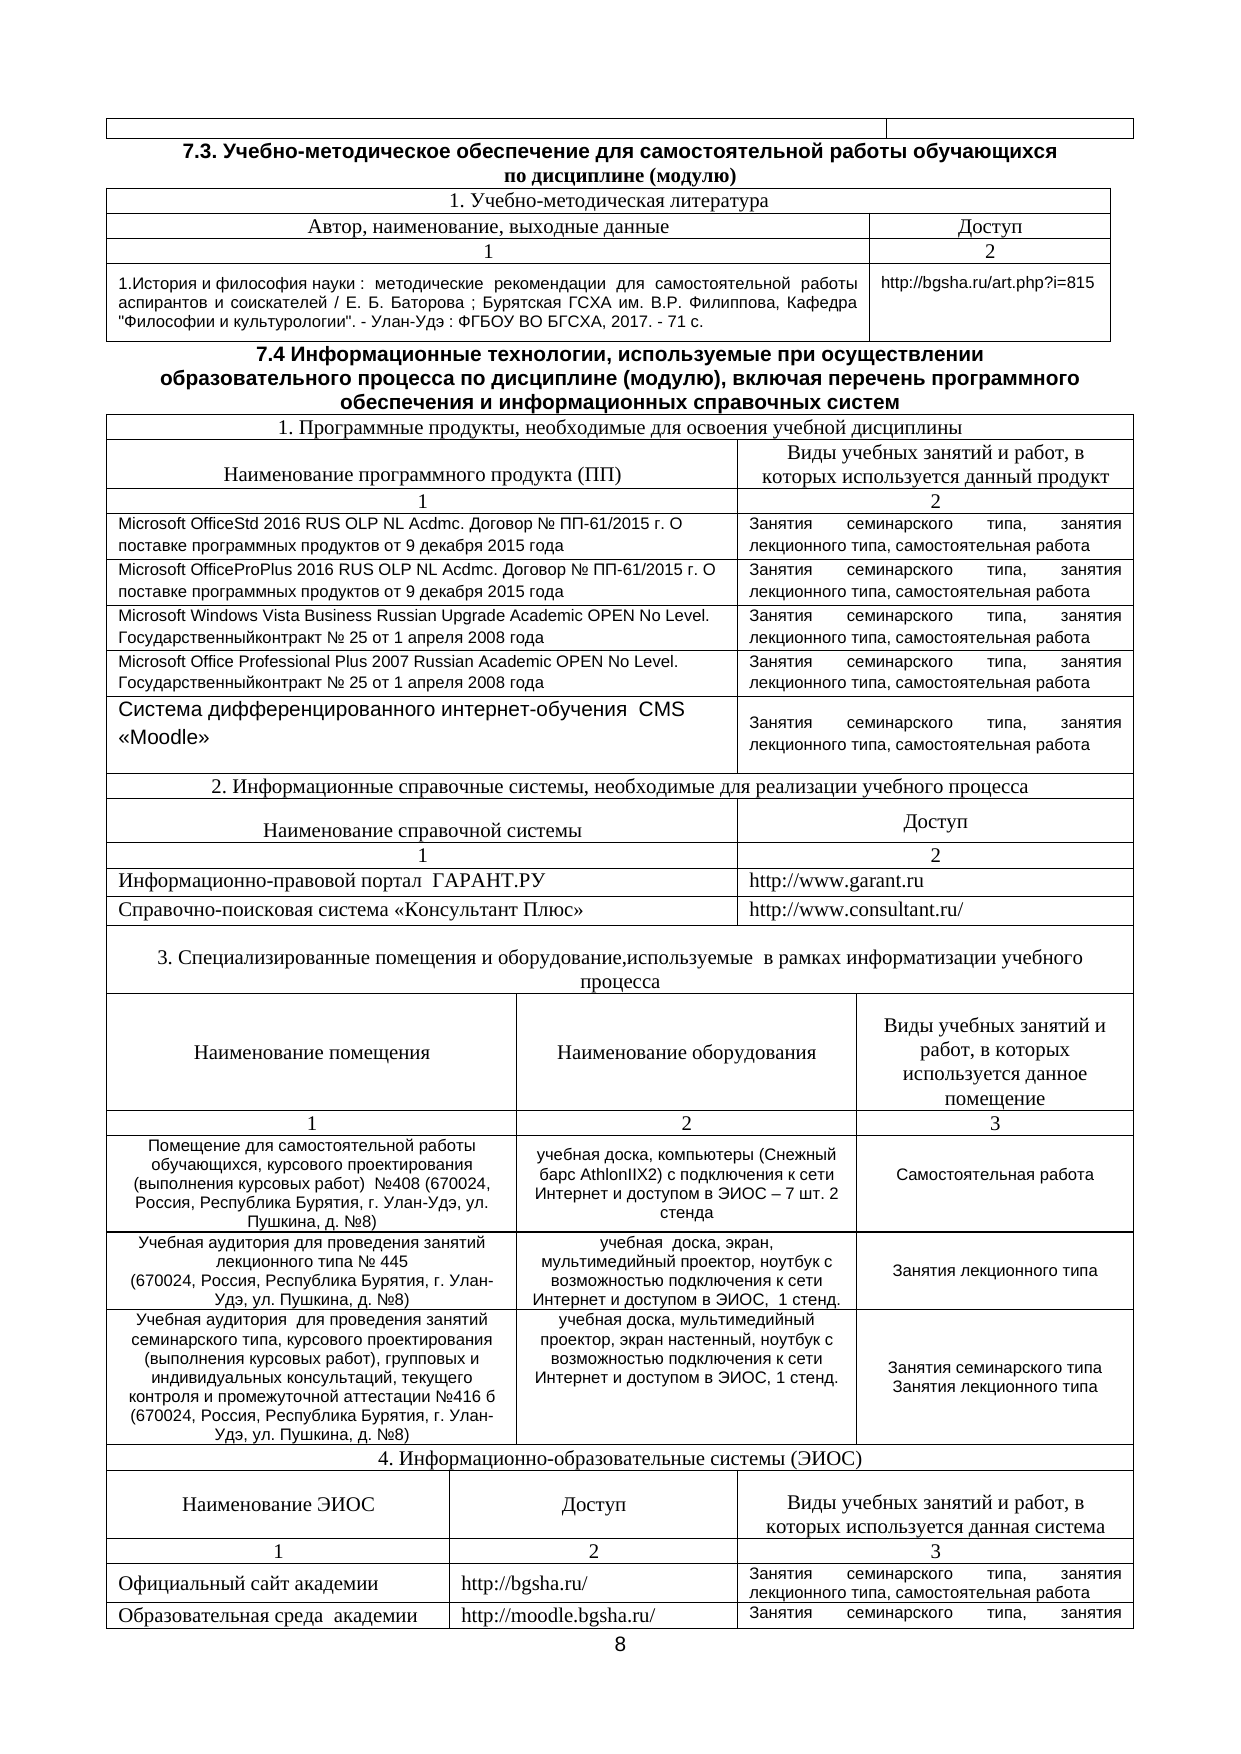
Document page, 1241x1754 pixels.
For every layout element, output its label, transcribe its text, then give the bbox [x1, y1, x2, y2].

table_cell [450, 1471, 737, 1538]
table_cell Занятия семинарского типа Занятия лекционного типа [857, 1310, 1133, 1444]
table_header [107, 415, 1133, 439]
table_cell Занятия семинарского типа, занятия лекционного типа, самостоятельная работа [738, 514, 1133, 559]
table_cell учебная доска, мультимедийный проектор, экран настенный, ноутбук с возможностью подключения к сети Интернет и доступом в ЭИОС, 1 стенд. [517, 1310, 856, 1444]
table_cell учебная доска, экран, мультимедийный проектор, ноутбук с возможностью подключения к сети Интернет и доступом в ЭИОС, 1 стенд. [517, 1233, 856, 1309]
table_cell Занятия семинарского типа, занятия лекционного типа, самостоятельная работа [738, 606, 1133, 650]
table_cell [738, 440, 1133, 488]
table_cell Microsoft OfficeProPlus 2016 RUS OLP NL Acdmc. Договор № ПП-61/2015 г. О поставке программных продуктов от 9 декабря 2015 года [107, 560, 737, 604]
table_cell [870, 239, 1110, 263]
table_cell [107, 994, 516, 1109]
table_cell [738, 1471, 1133, 1538]
table_cell Занятия семинарского типа, занятия лекционного типа, самостоятельная работа [738, 651, 1133, 696]
table_cell [107, 239, 869, 263]
table_cell [107, 1603, 449, 1627]
text 7.4 Информационные технологии, используемые при осуществлении [118, 342, 1122, 366]
table_cell учебная доска, компьютеры (Снежный барс AthlonIIX2) с подключения к сети Интернет и доступом в ЭИОС – 7 шт. 2 стенда [517, 1136, 856, 1231]
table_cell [738, 1564, 1133, 1602]
table_cell [107, 1539, 449, 1563]
table_cell [107, 1111, 516, 1134]
table_cell Занятия лекционного типа [857, 1233, 1133, 1309]
table_cell [107, 926, 1133, 993]
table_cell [107, 119, 886, 138]
table_cell Microsoft Windows Vista Business Russian Upgrade Academic OPEN No Level. Государственныйконтракт № 25 от 1 апреля 2008 года [107, 606, 737, 650]
table_cell [1122, 1445, 1133, 1469]
table_cell Занятия семинарского типа, занятия лекционного типа, самостоятельная работа [738, 697, 1133, 773]
table_cell [107, 1471, 449, 1538]
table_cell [887, 119, 1133, 138]
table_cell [738, 1603, 1133, 1627]
table_cell [738, 489, 1133, 513]
table_cell Помещение для самостоятельной работы обучающихся, курсового проектирования (выполнения курсовых работ) №408 (670024, Россия, Республика Бурятия, г. Улан-Удэ, ул. Пушкина, д. №8) [107, 1136, 516, 1231]
table_cell [107, 843, 737, 867]
table_cell [857, 1111, 1133, 1134]
table_cell [517, 1111, 856, 1134]
table_cell [107, 799, 737, 842]
table_cell [107, 697, 737, 773]
table_cell http://bgsha.ru/art.php?i=815 [870, 264, 1110, 341]
table_cell Microsoft Office Professional Plus 2007 Russian Academic OPEN No Level. Государственныйконтракт № 25 от 1 апреля 2008 года [107, 651, 737, 696]
table_cell Учебная аудитория для проведения занятий семинарского типа, курсового проектирования (выполнения курсовых работ), групповых и индивидуальных консультаций, текущего контроля и промежуточной аттестации №416 б (670024, Россия, Республика Бурятия, г. Улан-Удэ, ул. Пушкина, д. №8) [107, 1310, 516, 1444]
table_cell [738, 799, 1133, 842]
table_cell [107, 1564, 449, 1602]
table_cell [738, 897, 1133, 925]
table_cell [107, 869, 737, 896]
table_cell Учебная аудитория для проведения занятий лекционного типа № 445 (670024, Россия, Республика Бурятия, г. Улан-Удэ, ул. Пушкина, д. №8) [107, 1233, 516, 1309]
table_header [107, 189, 1110, 212]
table_cell [107, 774, 1133, 798]
table_cell [738, 1539, 1133, 1563]
table_cell [450, 1539, 737, 1563]
text по дисциплине (модулю) [118, 163, 1122, 187]
table_cell [107, 214, 869, 238]
table_cell [870, 214, 1110, 238]
table_cell [107, 440, 737, 488]
table_cell [517, 994, 856, 1109]
table_cell Занятия семинарского типа, занятия лекционного типа, самостоятельная работа [738, 560, 1133, 604]
table_cell [107, 489, 737, 513]
text образовательного процесса по дисциплине (модулю), включая перечень программного обеспечения и информационных справочных систем [118, 366, 1122, 414]
text 7.3. Учебно-методическое обеспечение для самостоятельной работы обучающихся [118, 139, 1122, 163]
table_cell Microsoft OfficeStd 2016 RUS OLP NL Acdmc. Договор № ПП-61/2015 г. О поставке программных продуктов от 9 декабря 2015 года [107, 514, 737, 559]
table_cell [450, 1603, 737, 1627]
table_cell [107, 1445, 118, 1469]
table_cell [107, 897, 737, 925]
table_cell [738, 869, 1133, 896]
table_cell [738, 843, 1133, 867]
table_cell [857, 994, 1133, 1109]
table_cell Самостоятельная работа [857, 1136, 1133, 1231]
table_cell [450, 1564, 737, 1602]
